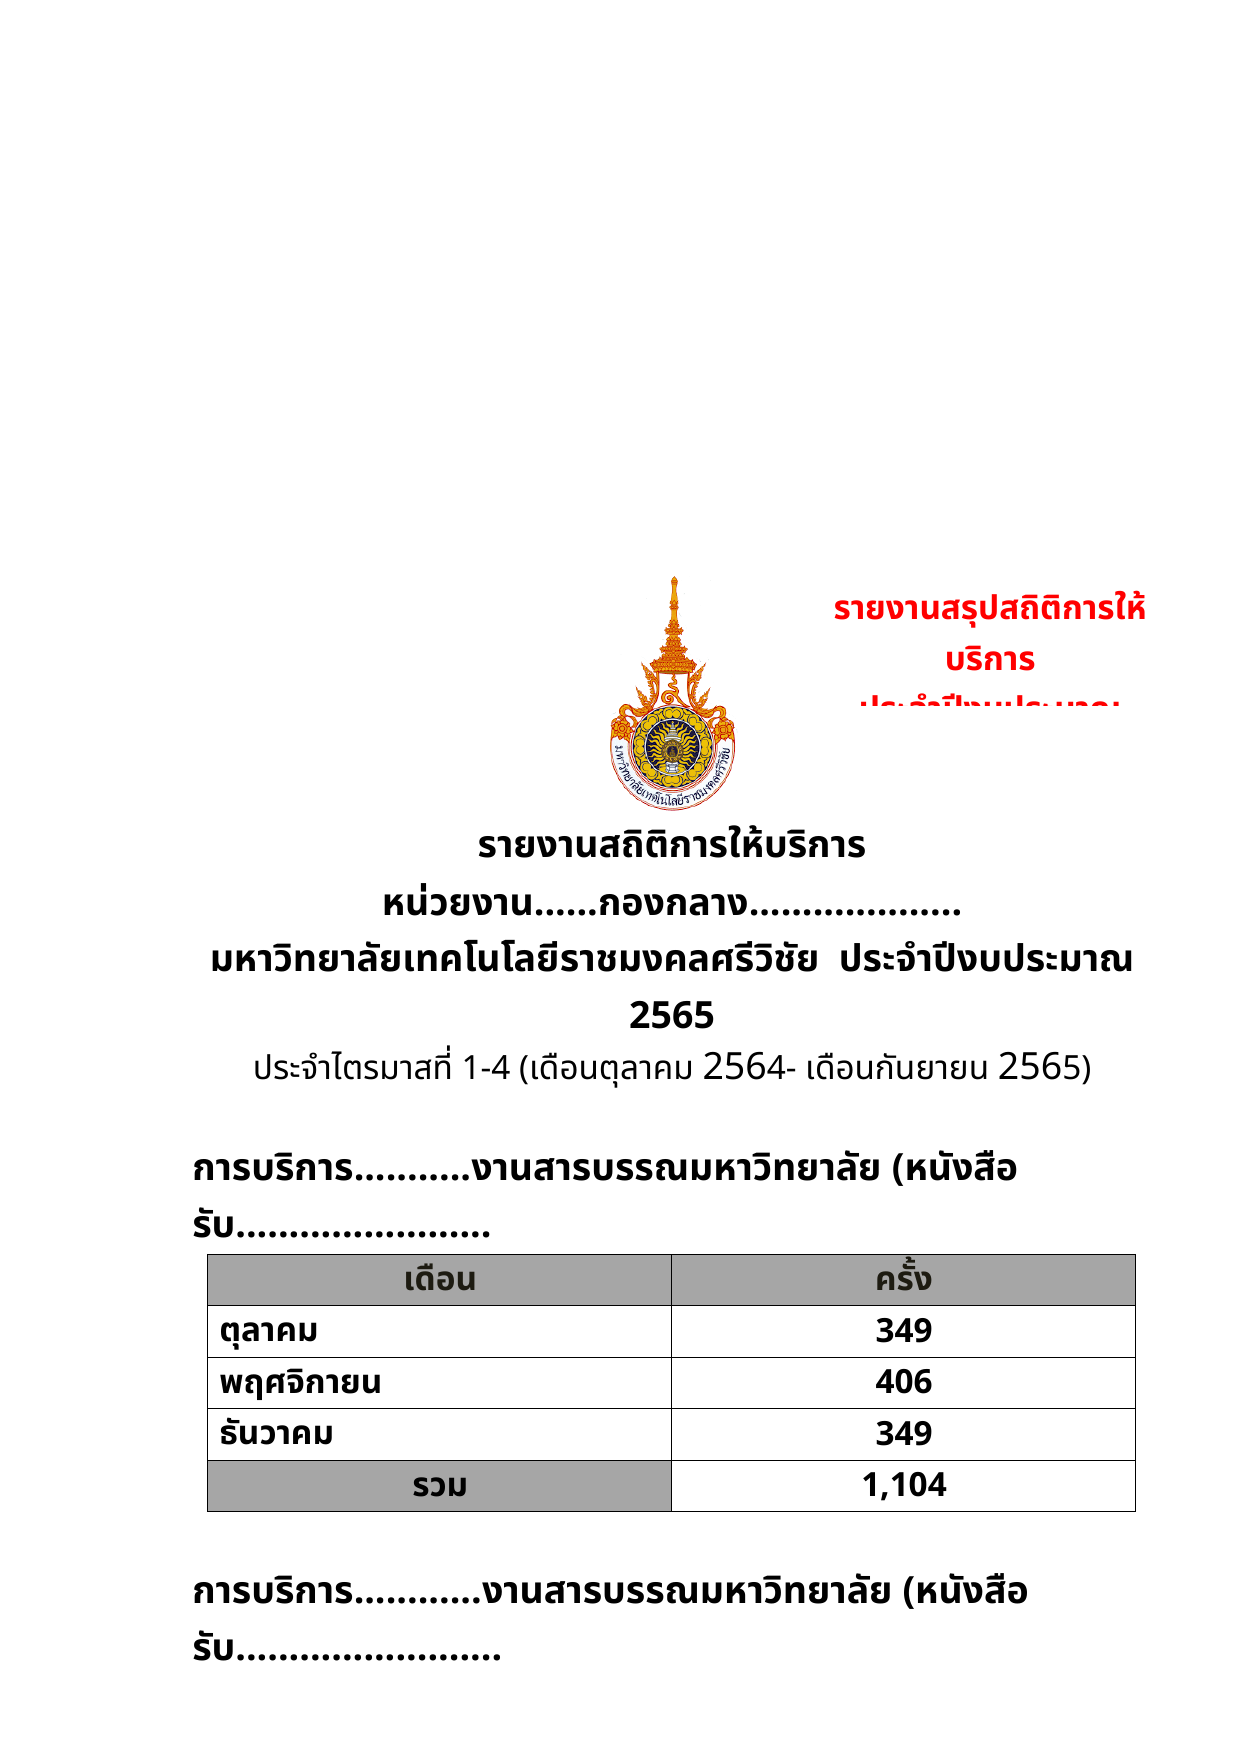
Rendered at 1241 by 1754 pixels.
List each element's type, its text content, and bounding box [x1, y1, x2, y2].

table_header เดือน [208, 1255, 671, 1305]
table_cell 1,104 [672, 1461, 1135, 1511]
table_cell 349 [672, 1306, 1135, 1357]
text ประจำไตรมาสที่ 1-4 (เดือนตุลาคม 2564- เดือนกันยายน 2565) [192, 1039, 1152, 1094]
table_cell ธันวาคม [208, 1409, 671, 1460]
text หน่วยงาน......กองกลาง.................... [192, 875, 1152, 932]
table_cell ตุลาคม [208, 1306, 671, 1357]
table_cell 406 [672, 1358, 1135, 1408]
table_cell รวม [208, 1461, 671, 1511]
table_cell พฤศจิกายน [208, 1358, 671, 1408]
text มหาวิทยาลัยเทคโนโลยีราชมงคลศรีวิชัย ประจำปีงบประมาณ 2565 [192, 932, 1152, 1039]
text การบริการ............งานสารบรรณมหาวิทยาลัย (หนังสือรับ......................... [192, 1563, 1152, 1677]
text รายงานสถิติการให้บริการ [192, 818, 1152, 875]
picture [600, 562, 744, 819]
table_cell 349 [672, 1409, 1135, 1460]
table_header ครั้ง [672, 1255, 1135, 1305]
text การบริการ...........งานสารบรรณมหาวิทยาลัย (หนังสือรับ........................ [192, 1140, 1152, 1254]
